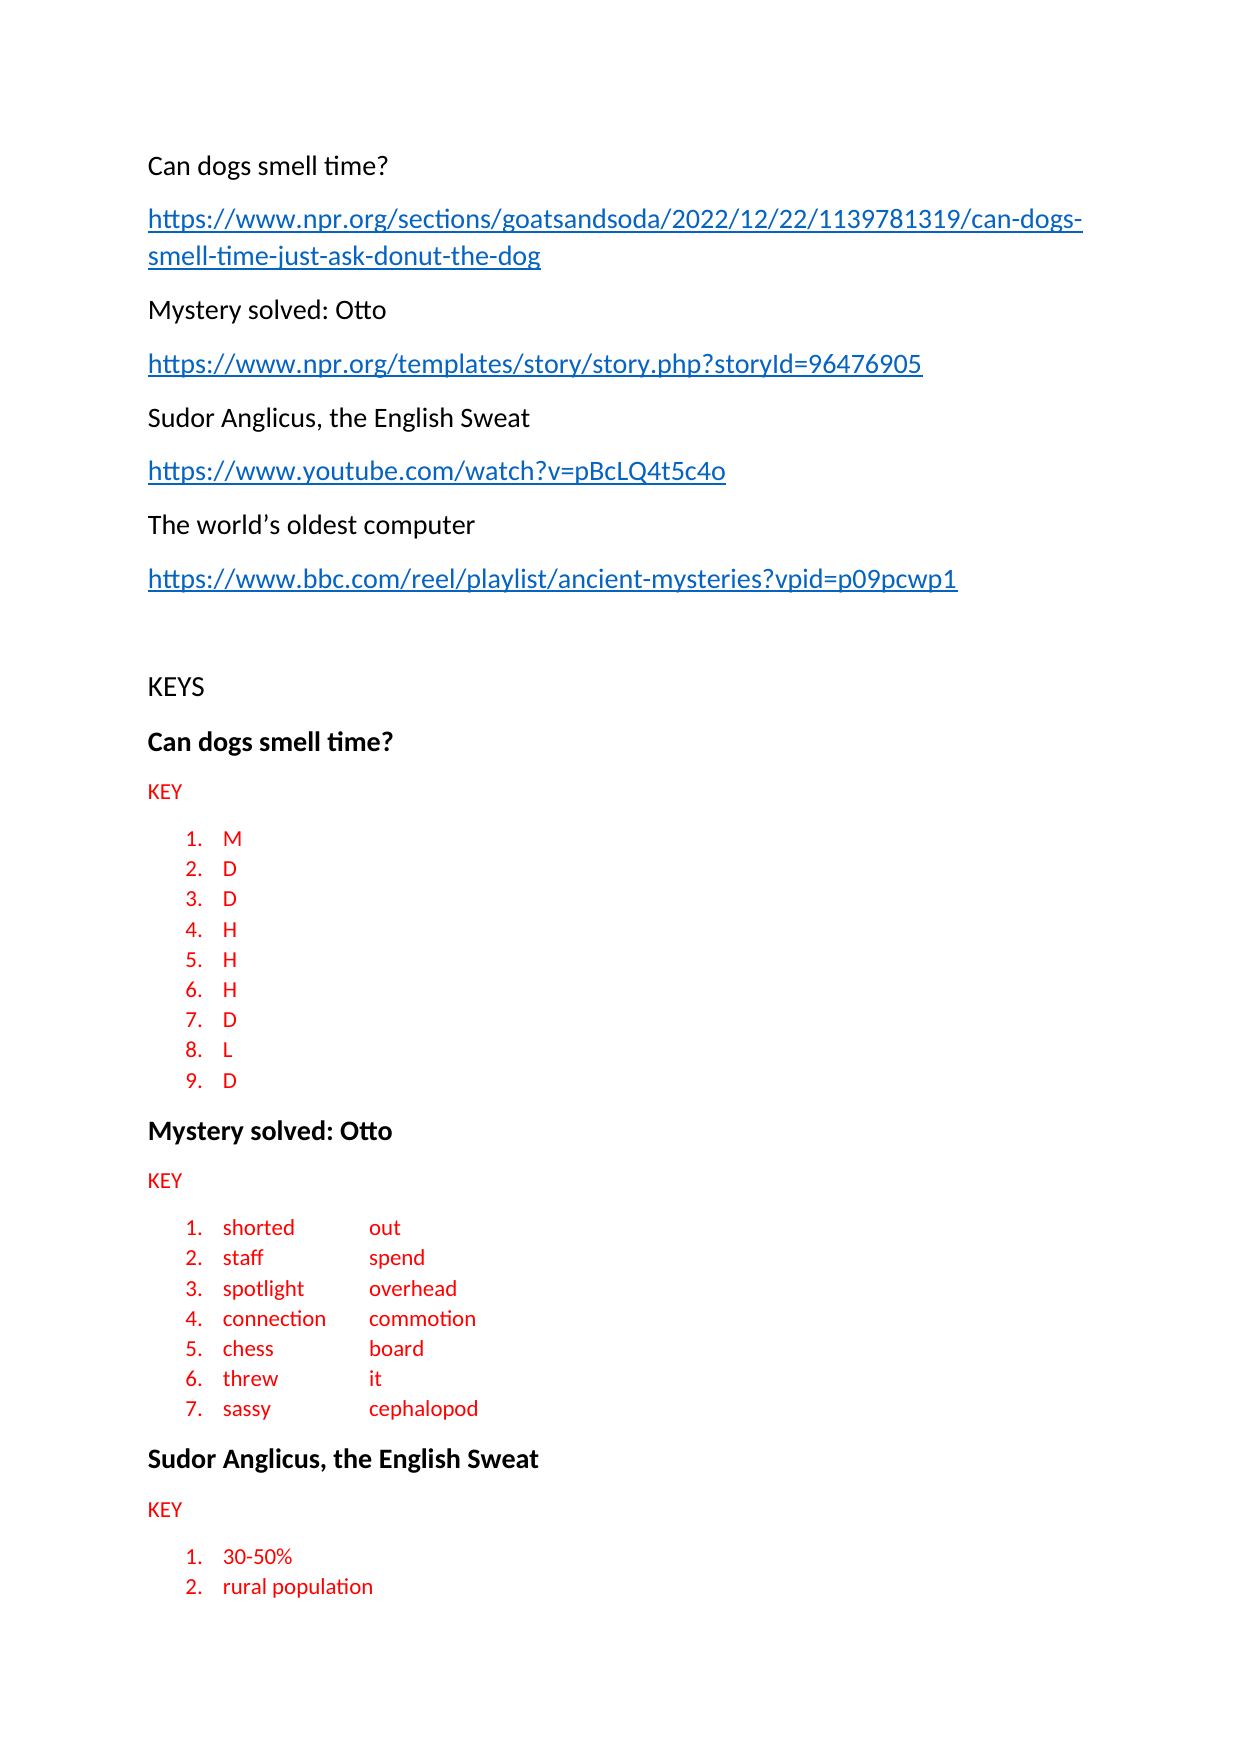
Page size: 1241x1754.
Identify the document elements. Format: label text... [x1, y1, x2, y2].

list staff spend [185, 1243, 1093, 1272]
text Sudor Anglicus, the English Sweat [148, 1441, 1093, 1476]
list H [185, 975, 1093, 1003]
list L [185, 1036, 1093, 1064]
text Mystery solved: Otto [148, 292, 1093, 327]
list threw it [185, 1364, 1093, 1392]
list rural population [185, 1572, 1093, 1600]
text https://www.npr.org/templates/story/story.php?storyId=96476905 [148, 346, 1093, 380]
text Sudor Anglicus, the English Sweat [148, 400, 1093, 434]
text KEY [148, 1495, 1093, 1523]
text Can dogs smell time? [148, 148, 1093, 182]
text https://www.npr.org/sections/goatsandsoda/2022/12/22/1139781319/can-dogs-smell-time-just-ask-donut-the-dog [148, 201, 1093, 273]
list M [185, 824, 1093, 852]
list shorted out [185, 1213, 1093, 1241]
text Can dogs smell time? [148, 723, 1093, 758]
text https://www.bbc.com/reel/playlist/ancient-mysteries?vpid=p09pcwp1 [148, 561, 1093, 595]
list 30-50% [185, 1542, 1093, 1570]
list H [185, 945, 1093, 973]
list D [185, 1066, 1093, 1094]
list D [185, 1005, 1093, 1033]
list sassy cephalopod [185, 1394, 1093, 1423]
text KEY [148, 1166, 1093, 1194]
text KEYS [148, 668, 1093, 704]
text Mystery solved: Otto [148, 1113, 1093, 1147]
list H [185, 915, 1093, 943]
text https://www.youtube.com/watch?v=pBcLQ4t5c4o [148, 453, 1093, 488]
text The world’s oldest computer [148, 507, 1093, 542]
list D [185, 854, 1093, 882]
list spotlight overhead [185, 1274, 1093, 1302]
list D [185, 884, 1093, 913]
list connection commotion [185, 1304, 1093, 1332]
list chess board [185, 1334, 1093, 1362]
text KEY [148, 777, 1093, 805]
